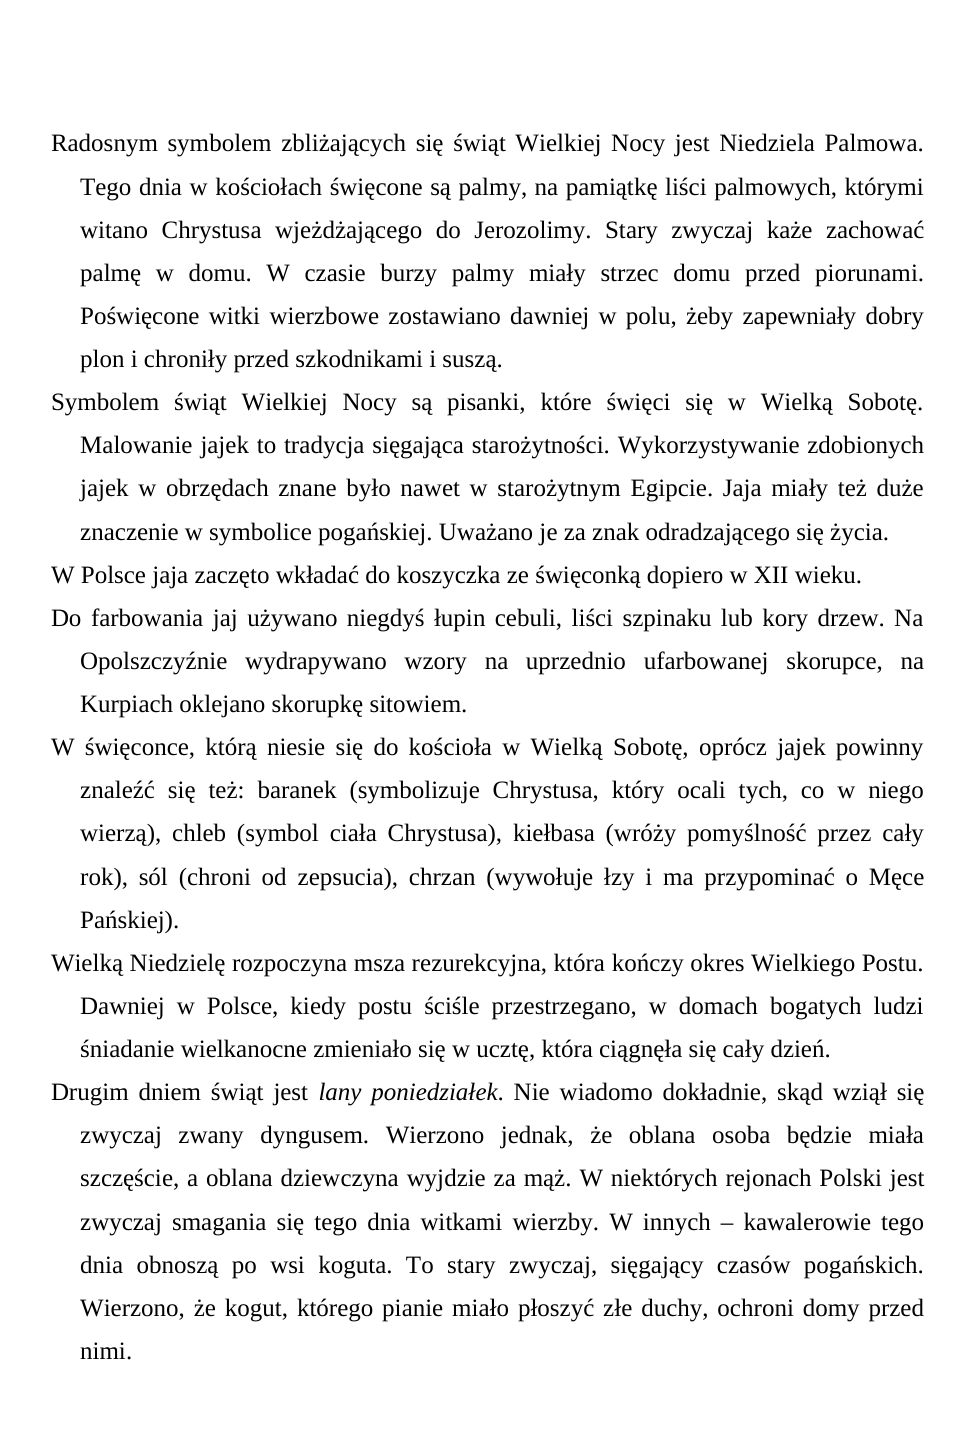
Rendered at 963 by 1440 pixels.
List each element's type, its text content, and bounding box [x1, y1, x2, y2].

text W święconce, którą niesie się do kościoła w Wielką Sobotę, oprócz jajek powinny znaleźć się też: baranek (symbolizuje Chrystusa, który ocali tych, co w niego wierzą), chleb (symbol ciała Chrystusa), kiełbasa (wróży pomyślność przez cały rok), sól (chroni od zepsucia), chrzan (wywołuje łzy i ma przypominać o Męce Pańskiej). [51, 732, 925, 933]
text Drugim dniem świąt jest lany poniedziałek. Nie wiadomo dokładnie, skąd wziął się zwyczaj zwany dyngusem. Wierzono jednak, że oblana osoba będzie miała szczęście, a oblana dziewczyna wyjdzie za mąż. W niektórych rejonach Polski jest zwyczaj smagania się tego dnia witkami wierzby. W innych – kawalerowie tego dnia obnoszą po wsi koguta. To stary zwyczaj, sięgający czasów pogańskich. Wierzono, że kogut, którego pianie miało płoszyć złe duchy, ochroni domy przed nimi. [51, 1077, 925, 1365]
text Do farbowania jaj używano niegdyś łupin cebuli, liści szpinaku lub kory drzew. Na Opolszczyźnie wydrapywano wzory na uprzednio ufarbowanej skorupce, na Kurpiach oklejano skorupkę sitowiem. [51, 603, 925, 718]
text Radosnym symbolem zbliżających się świąt Wielkiej Nocy jest Niedziela Palmowa. Tego dnia w kościołach święcone są palmy, na pamiątkę liści palmowych, którymi witano Chrystusa wjeżdżającego do Jerozolimy. Stary zwyczaj każe zachować palmę w domu. W czasie burzy palmy miały strzec domu przed piorunami. Poświęcone witki wierzbowe zostawiano dawniej w polu, żeby zapewniały dobry plon i chroniły przed szkodnikami i suszą. [51, 128, 925, 373]
text Wielką Niedzielę rozpoczyna msza rezurekcyjna, która kończy okres Wielkiego Postu. Dawniej w Polsce, kiedy postu ściśle przestrzegano, w domach bogatych ludzi śniadanie wielkanocne zmieniało się w ucztę, która ciągnęła się cały dzień. [51, 948, 925, 1063]
text Symbolem świąt Wielkiej Nocy są pisanki, które święci się w Wielką Sobotę. Malowanie jajek to tradycja sięgająca starożytności. Wykorzystywanie zdobionych jajek w obrzędach znane było nawet w starożytnym Egipcie. Jaja miały też duże znaczenie w symbolice pogańskiej. Uważano je za znak odradzającego się życia. [51, 387, 925, 545]
text W Polsce jaja zaczęto wkładać do koszyczka ze święconką dopiero w XII wieku. [51, 560, 925, 588]
